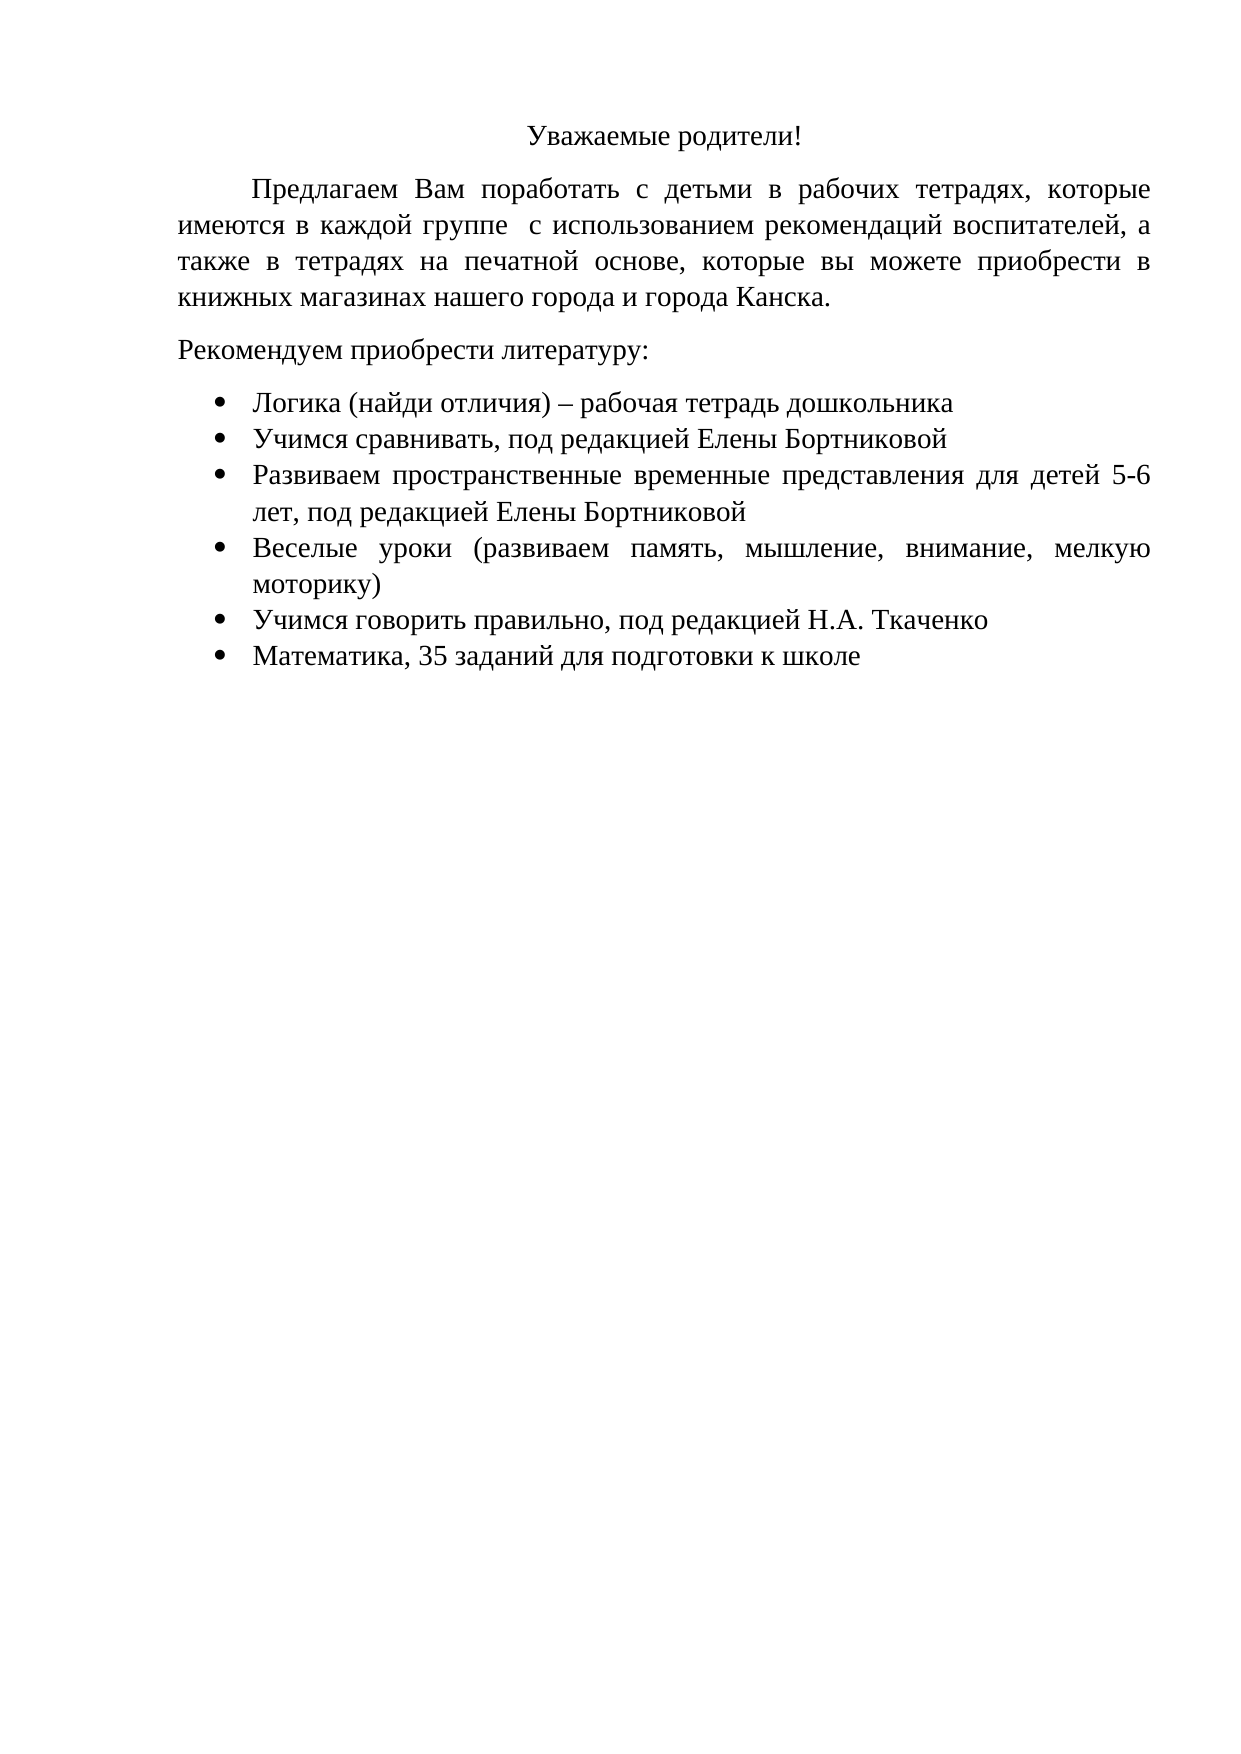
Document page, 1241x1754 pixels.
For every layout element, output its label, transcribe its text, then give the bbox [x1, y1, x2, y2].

text Предлагаем Вам поработать с детьми в рабочих тетрадях, которые имеются в каждой группе с использованием рекомендаций воспитателей, а также в тетрадях на печатной основе, которые вы можете приобрести в книжных магазинах нашего города и города Канска. [177, 171, 1152, 313]
list Логика (найди отличия) – рабочая тетрадь дошкольника [215, 385, 1152, 419]
text Уважаемые родители! [177, 118, 1152, 152]
list Учимся сравнивать, под редакцией Елены Бортниковой [215, 421, 1152, 455]
list Веселые уроки (развиваем память, мышление, внимание, мелкую моторику) [215, 530, 1152, 600]
text Рекомендуем приобрести литературу: [177, 332, 1152, 366]
list Математика, 35 заданий для подготовки к школе [215, 638, 1152, 672]
list Развиваем пространственные временные представления для детей 5-6 лет, под редакцией Елены Бортниковой [215, 457, 1152, 527]
list Учимся говорить правильно, под редакцией Н.А. Ткаченко [215, 602, 1152, 636]
